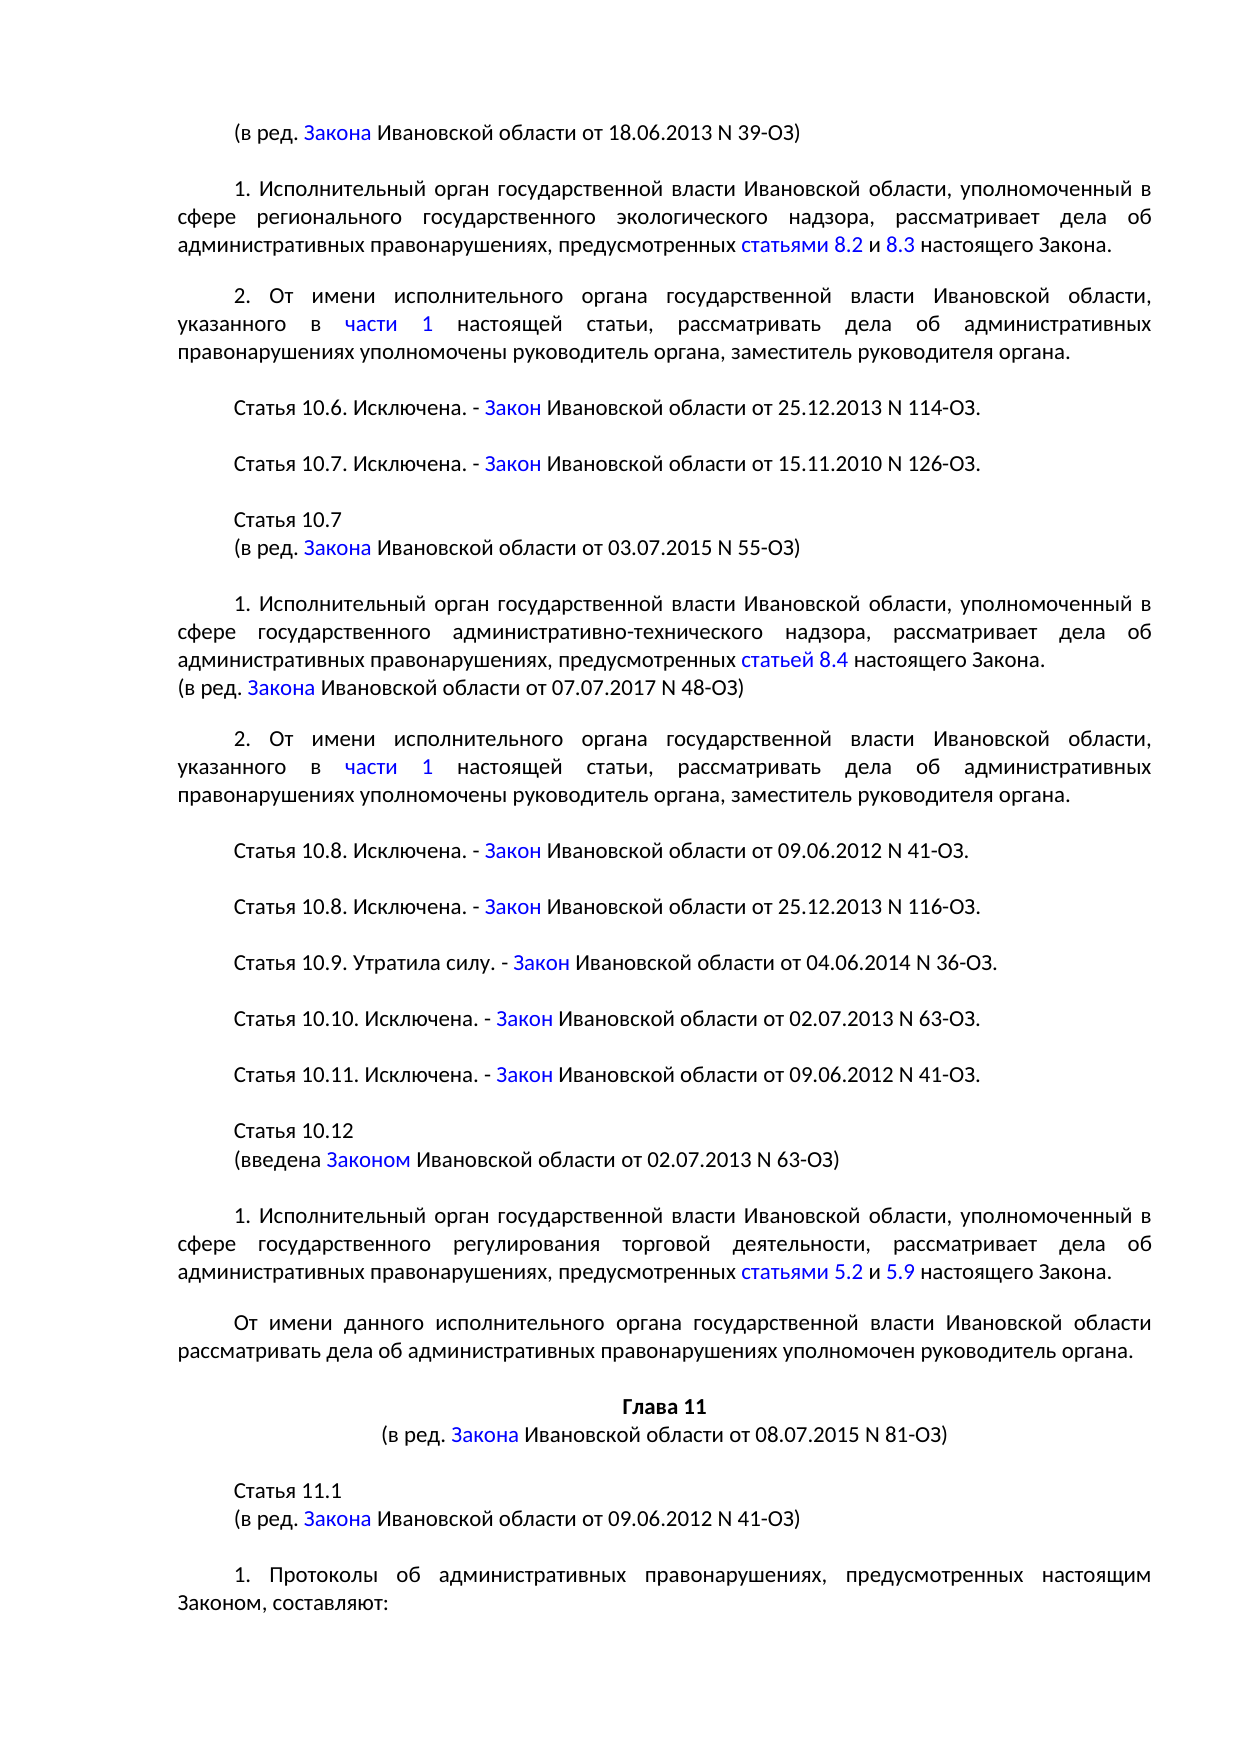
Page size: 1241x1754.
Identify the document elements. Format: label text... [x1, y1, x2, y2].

text Статья 10.9. Утратила силу. - Закон Ивановской области от 04.06.2014 N 36-ОЗ. [177, 948, 1152, 977]
text От имени данного исполнительного органа государственной власти Ивановской области рассматривать дела об административных правонарушениях уполномочен руководитель органа. [177, 1308, 1152, 1364]
text Статья 10.7. Исключена. - Закон Ивановской области от 15.11.2010 N 126-ОЗ. [177, 449, 1152, 477]
text (в ред. Закона Ивановской области от 03.07.2015 N 55-ОЗ) [177, 533, 1152, 561]
text Статья 10.6. Исключена. - Закон Ивановской области от 25.12.2013 N 114-ОЗ. [177, 393, 1152, 421]
text Статья 10.7 [177, 505, 1152, 533]
text Статья 10.10. Исключена. - Закон Ивановской области от 02.07.2013 N 63-ОЗ. [177, 1004, 1152, 1033]
text 1. Протоколы об административных правонарушениях, предусмотренных настоящим Законом, составляют: [177, 1560, 1152, 1616]
text 2. От имени исполнительного органа государственной власти Ивановской области, указанного в части 1 настоящей статьи, рассматривать дела об административных правонарушениях уполномочены руководитель органа, заместитель руководителя органа. [177, 281, 1152, 365]
text (в ред. Закона Ивановской области от 18.06.2013 N 39-ОЗ) [177, 118, 1152, 146]
text (введена Законом Ивановской области от 02.07.2013 N 63-ОЗ) [177, 1145, 1152, 1173]
text 1. Исполнительный орган государственной власти Ивановской области, уполномоченный в сфере государственного регулирования торговой деятельности, рассматривает дела об административных правонарушениях, предусмотренных статьями 5.2 и 5.9 настоящего Закона. [177, 1201, 1152, 1285]
text (в ред. Закона Ивановской области от 07.07.2017 N 48-ОЗ) [177, 673, 1152, 701]
title Глава 11 [177, 1392, 1152, 1420]
text 1. Исполнительный орган государственной власти Ивановской области, уполномоченный в сфере государственного административно-технического надзора, рассматривает дела об административных правонарушениях, предусмотренных статьей 8.4 настоящего Закона. [177, 589, 1152, 673]
text (в ред. Закона Ивановской области от 09.06.2012 N 41-ОЗ) [177, 1504, 1152, 1532]
text Статья 10.12 [177, 1117, 1152, 1145]
text Статья 10.8. Исключена. - Закон Ивановской области от 09.06.2012 N 41-ОЗ. [177, 836, 1152, 864]
text 1. Исполнительный орган государственной власти Ивановской области, уполномоченный в сфере регионального государственного экологического надзора, рассматривает дела об административных правонарушениях, предусмотренных статьями 8.2 и 8.3 настоящего Закона. [177, 174, 1152, 258]
text Статья 10.8. Исключена. - Закон Ивановской области от 25.12.2013 N 116-ОЗ. [177, 892, 1152, 921]
text (в ред. Закона Ивановской области от 08.07.2015 N 81-ОЗ) [177, 1420, 1152, 1448]
text Статья 11.1 [177, 1476, 1152, 1504]
text 2. От имени исполнительного органа государственной власти Ивановской области, указанного в части 1 настоящей статьи, рассматривать дела об административных правонарушениях уполномочены руководитель органа, заместитель руководителя органа. [177, 724, 1152, 808]
text Статья 10.11. Исключена. - Закон Ивановской области от 09.06.2012 N 41-ОЗ. [177, 1061, 1152, 1089]
